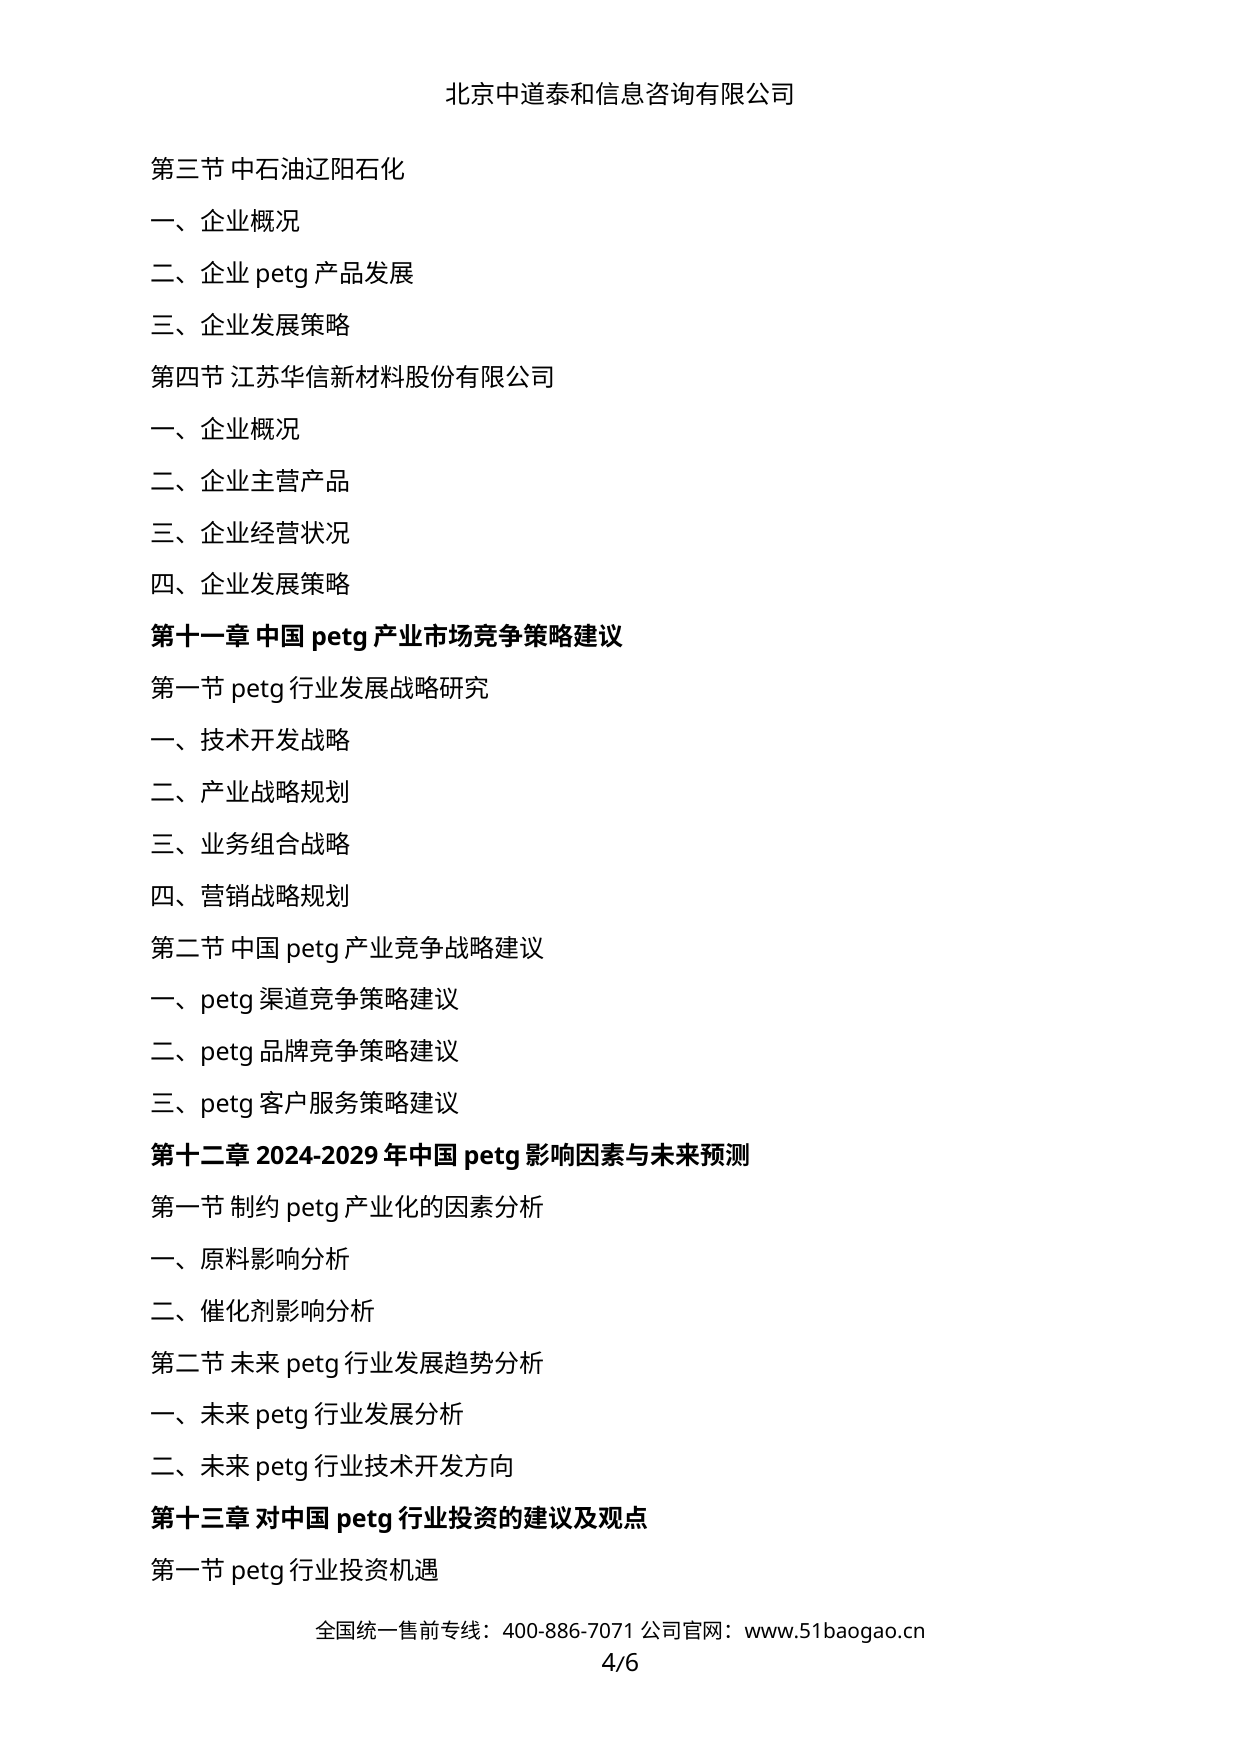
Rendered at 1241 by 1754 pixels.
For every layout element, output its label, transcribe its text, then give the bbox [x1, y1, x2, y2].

text 二、企业petg产品发展 [150, 254, 1090, 290]
text 一、技术开发战略 [150, 721, 1090, 757]
text 三、petg客户服务策略建议 [150, 1084, 1090, 1120]
text 二、未来petg行业技术开发方向 [150, 1447, 1090, 1483]
text 三、企业发展策略 [150, 306, 1090, 342]
text 三、企业经营状况 [150, 513, 1090, 549]
text 二、催化剂影响分析 [150, 1291, 1090, 1327]
text 一、未来petg行业发展分析 [150, 1395, 1090, 1431]
text 第二节 中国petg产业竞争战略建议 [150, 928, 1090, 964]
text 一、原料影响分析 [150, 1239, 1090, 1276]
text 第二节 未来petg行业发展趋势分析 [150, 1343, 1090, 1379]
text 四、营销战略规划 [150, 876, 1090, 912]
text 二、petg品牌竞争策略建议 [150, 1032, 1090, 1068]
text 一、企业概况 [150, 409, 1090, 446]
text 第十二章 2024-2029年中国petg影响因素与未来预测 [150, 1136, 1090, 1172]
text 一、企业概况 [150, 202, 1090, 238]
text 第一节 petg行业发展战略研究 [150, 669, 1090, 705]
text 三、业务组合战略 [150, 824, 1090, 861]
text 一、petg渠道竞争策略建议 [150, 980, 1090, 1016]
text 二、产业战略规划 [150, 772, 1090, 809]
text 第四节 江苏华信新材料股份有限公司 [150, 357, 1090, 394]
text 第十三章 对中国petg行业投资的建议及观点 [150, 1499, 1090, 1535]
text 第一节 制约petg产业化的因素分析 [150, 1187, 1090, 1224]
text 第十一章 中国petg产业市场竞争策略建议 [150, 617, 1090, 653]
text 四、企业发展策略 [150, 565, 1090, 601]
text 二、企业主营产品 [150, 461, 1090, 497]
text 第三节 中石油辽阳石化 [150, 150, 1090, 186]
text 第一节 petg行业投资机遇 [150, 1551, 1090, 1587]
